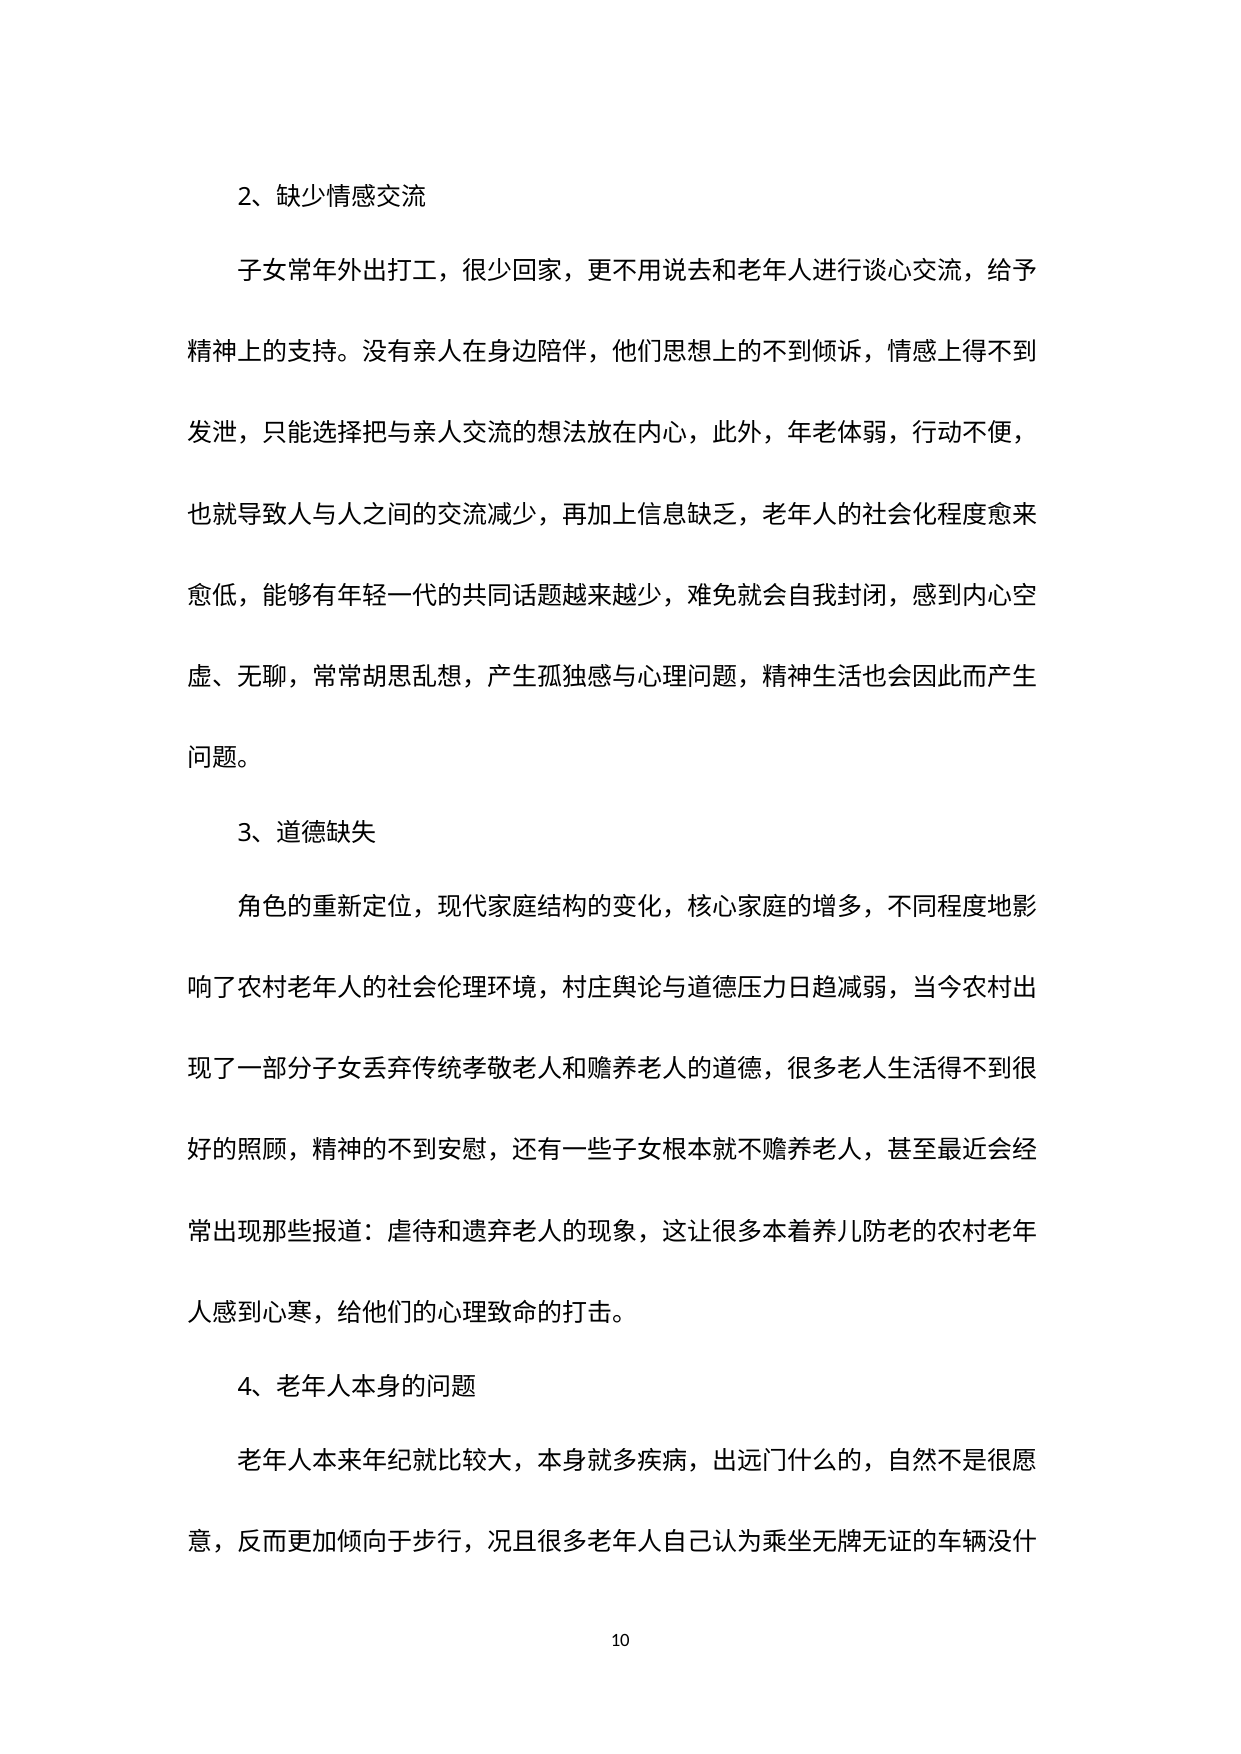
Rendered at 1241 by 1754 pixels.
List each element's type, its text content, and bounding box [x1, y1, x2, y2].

text 子女常年外出打工，很少回家，更不用说去和老年人进行谈心交流，给予精神上的支持。没有亲人在身边陪伴，他们思想上的不到倾诉，情感上得不到发泄，只能选择把与亲人交流的想法放在内心，此外，年老体弱，行动不便，也就导致人与人之间的交流减少，再加上信息缺乏，老年人的社会化程度愈来愈低，能够有年轻一代的共同话题越来越少，难免就会自我封闭，感到内心空虚、无聊，常常胡思乱想，产生孤独感与心理问题，精神生活也会因此而产生问题。 [187, 236, 1053, 788]
text 角色的重新定位，现代家庭结构的变化，核心家庭的增多，不同程度地影响了农村老年人的社会伦理环境，村庄舆论与道德压力日趋减弱，当今农村出现了一部分子女丢弃传统孝敬老人和赡养老人的道德，很多老人生活得不到很好的照顾，精神的不到安慰，还有一些子女根本就不赡养老人，甚至最近会经常出现那些报道：虐待和遗弃老人的现象，这让很多本着养儿防老的农村老年人感到心寒，给他们的心理致命的打击。 [187, 872, 1053, 1343]
list 老年人本身的问题 [187, 1352, 1053, 1417]
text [187, 1426, 1053, 1572]
list 缺少情感交流 [187, 162, 1053, 227]
list 道德缺失 [187, 798, 1053, 863]
